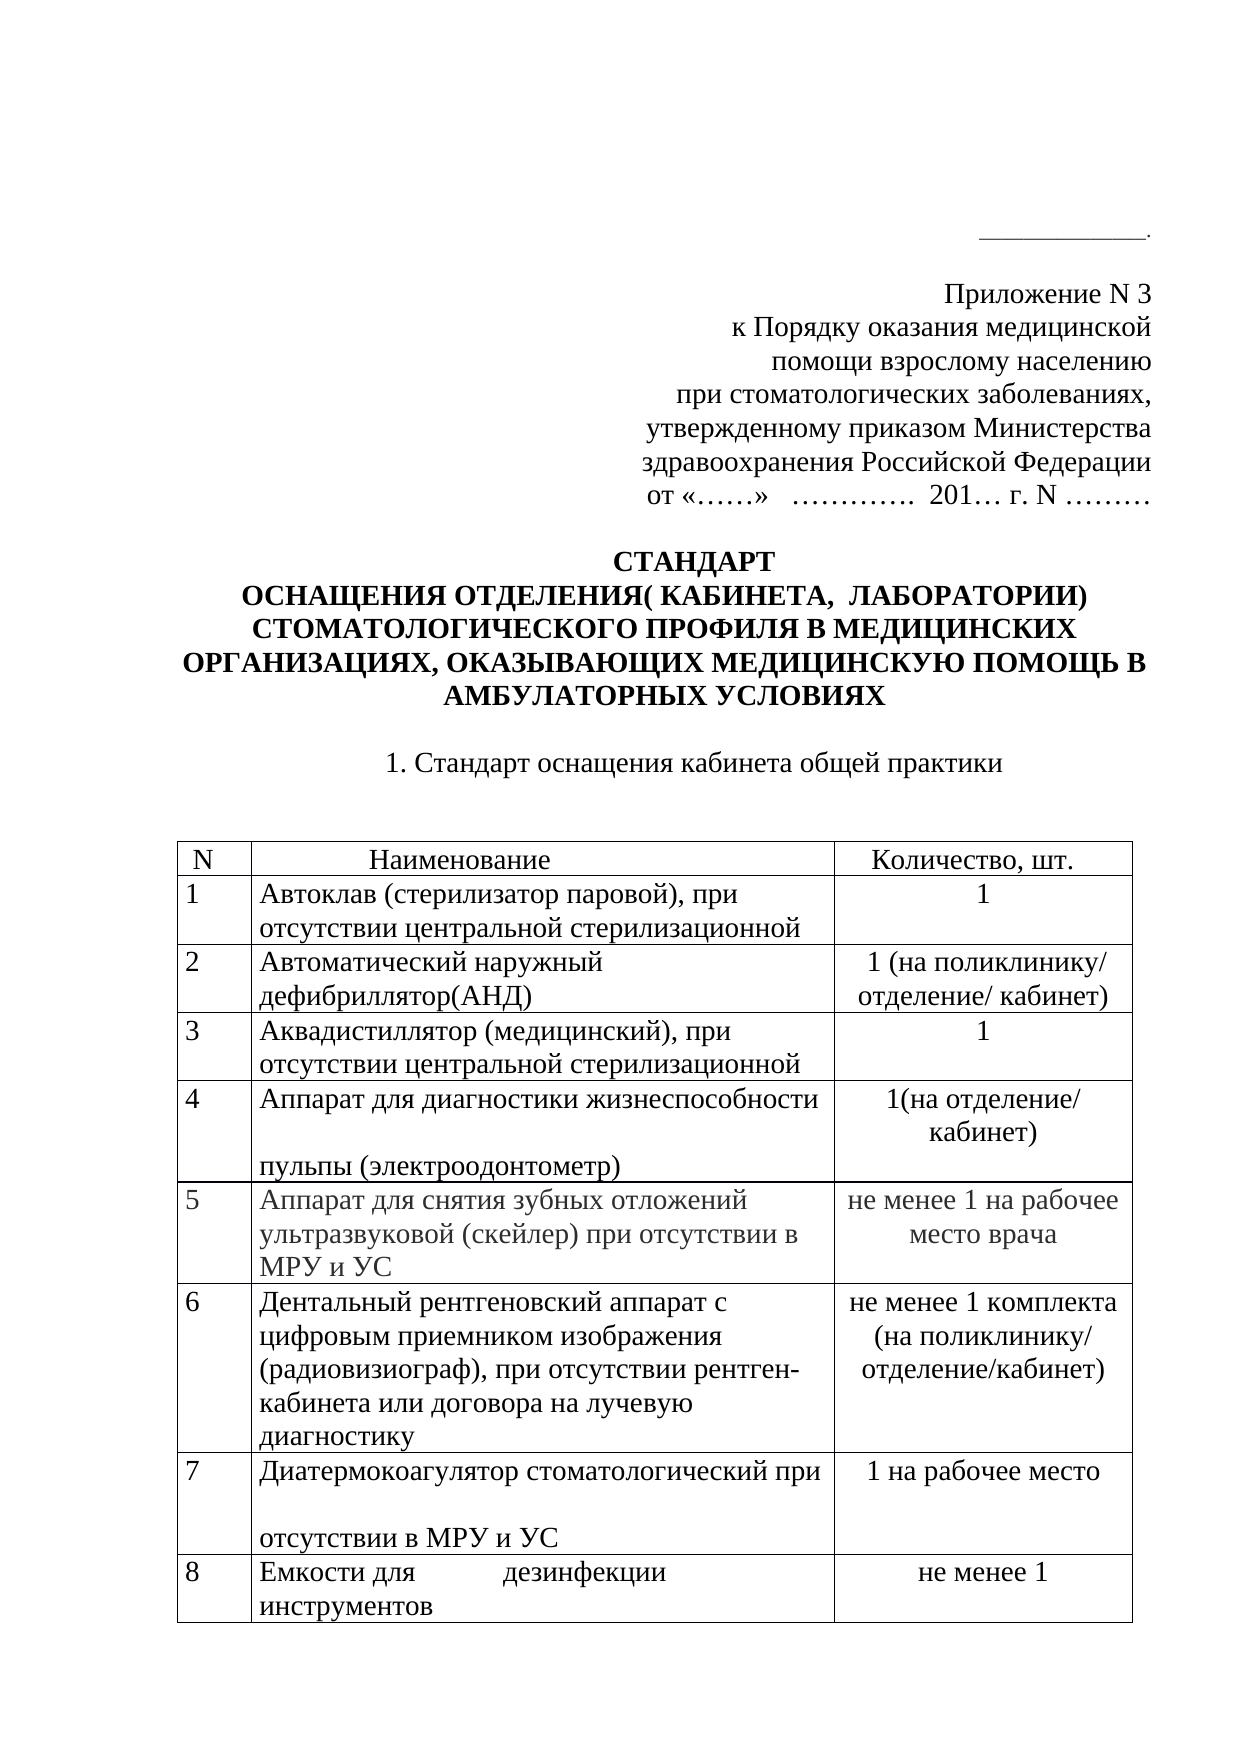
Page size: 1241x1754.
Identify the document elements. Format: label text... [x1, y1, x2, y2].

table_cell 7 [178, 1453, 251, 1553]
text к Порядку оказания медицинской [177, 309, 1152, 343]
text утвержденному приказом Министерства [177, 410, 1152, 444]
text СТАНДАРТ [177, 544, 1152, 578]
list _______________. [177, 217, 1152, 242]
list Приложение N 3 [177, 276, 1152, 309]
table_cell 8 [178, 1555, 251, 1622]
table_cell 3 [178, 1013, 251, 1080]
table_cell не менее 1 комплекта (на поликлинику/ отделение/кабинет) [835, 1284, 1132, 1452]
list 1. Стандарт оснащения кабинета общей практики [177, 746, 1152, 779]
table_cell не менее 1 на рабочее место врача [835, 1183, 1132, 1283]
table_cell 1(на отделение/ кабинет) [835, 1081, 1132, 1181]
table_cell 6 [178, 1284, 251, 1452]
text от «……» …………. 201… г. N ……… [177, 477, 1152, 511]
text здравоохранения Российской Федерации [177, 444, 1152, 477]
table_cell 1 [178, 876, 251, 943]
table_cell Автоклав (стерилизатор паровой), при отсутствии центральной стерилизационной [252, 876, 834, 943]
table_cell Дентальный рентгеновский аппарат с цифровым приемником изображения (радиовизиограф), при отсутствии рентген-кабинета или договора на лучевую диагностику [252, 1284, 834, 1452]
text ОСНАЩЕНИЯ ОТДЕЛЕНИЯ( КАБИНЕТА, ЛАБОРАТОРИИ) СТОМАТОЛОГИЧЕСКОГО ПРОФИЛЯ В МЕДИЦИНСКИХ ОРГАНИЗАЦИЯХ, ОКАЗЫВАЮЩИХ МЕДИЦИНСКУЮ ПОМОЩЬ В АМБУЛАТОРНЫХ УСЛОВИЯХ [177, 578, 1152, 712]
table_header N [178, 842, 251, 875]
text помощи взрослому населению [177, 343, 1152, 377]
table_cell Аппарат для снятия зубных отложений ультразвуковой (скейлер) при отсутствии в МРУ и УС [252, 1183, 834, 1283]
table_cell 1 [835, 876, 1132, 943]
table_header Количество, шт. [835, 842, 1132, 875]
table_cell 4 [178, 1081, 251, 1181]
table_cell Емкости для дезинфекции инструментов [252, 1555, 834, 1622]
table_cell не менее 1 [835, 1555, 1132, 1622]
table_cell Диатермокоагулятор стоматологический при отсутствии в МРУ и УС [252, 1453, 834, 1553]
table_cell 1 [835, 1013, 1132, 1080]
text при стоматологических заболеваниях, [177, 377, 1152, 410]
table_cell Автоматический наружный дефибриллятор(АНД) [252, 945, 834, 1012]
table_cell 5 [178, 1183, 251, 1283]
table_cell 1 (на поликлинику/ отделение/ кабинет) [835, 945, 1132, 1012]
table_cell 2 [178, 945, 251, 1012]
table_cell 1 на рабочее место [835, 1453, 1132, 1553]
table_cell Аквадистиллятор (медицинский), при отсутствии центральной стерилизационной [252, 1013, 834, 1080]
table_header Наименование [252, 842, 834, 875]
table_cell Аппарат для диагностики жизнеспособности пульпы (электроодонтометр) [252, 1081, 834, 1181]
